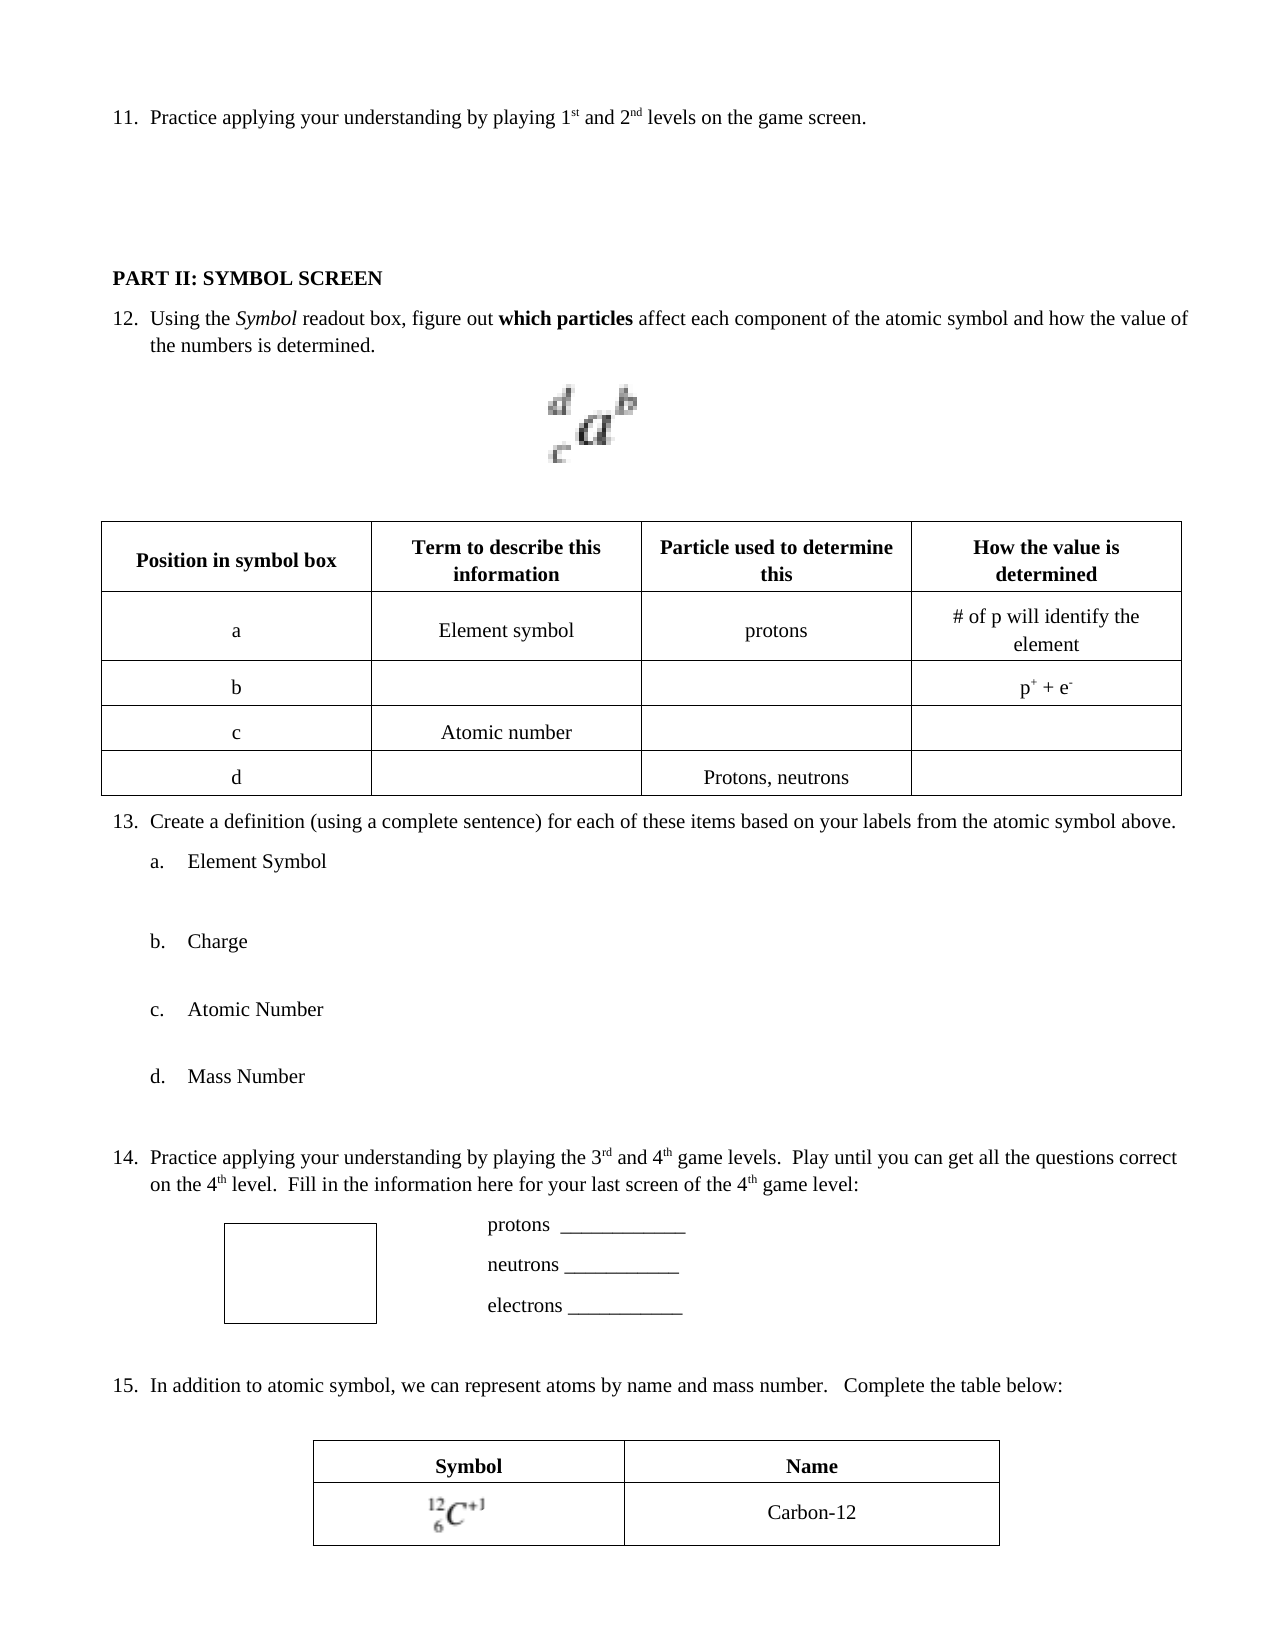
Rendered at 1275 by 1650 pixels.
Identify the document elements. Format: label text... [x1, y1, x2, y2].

table_cell b [102, 661, 371, 705]
list Practice applying your understanding by playing the 3rd and 4th game levels. Play until you can get all the questions correct on the 4th level. Fill in the information here for your last screen of the 4th game level: [112, 1144, 1200, 1196]
table_cell [642, 661, 911, 705]
table_cell Protons, neutrons [642, 751, 911, 795]
table_cell [642, 706, 911, 750]
list Practice applying your understanding by playing 1st and 2nd levels on the game screen. [112, 105, 1200, 129]
list Using the Symbol readout box, figure out which particles affect each component of the atomic symbol and how the value of the numbers is determined. [112, 306, 1200, 357]
table_header Position in symbol box [102, 522, 371, 591]
table_cell Carbon-12 [625, 1483, 999, 1544]
table_cell Atomic number [372, 706, 641, 750]
table_header Symbol [314, 1441, 624, 1482]
table_cell [372, 661, 641, 705]
table_cell p+ + e- [912, 661, 1181, 705]
table_cell d [102, 751, 371, 795]
text protons ____________ [487, 1212, 1200, 1236]
list Element Symbol [150, 849, 1200, 873]
text electrons ___________ [487, 1292, 1200, 1317]
table_cell c [102, 706, 371, 750]
table_cell [314, 1483, 624, 1544]
table_header How the value is determined [912, 522, 1181, 591]
table_cell # of p will identify the element [912, 592, 1181, 660]
table_header Particle used to determine this [642, 522, 911, 591]
subtitle PART II: Symbol SCREEN [112, 265, 1200, 289]
table_header Name [625, 1441, 999, 1482]
table_cell Element symbol [372, 592, 641, 660]
table_cell protons [642, 592, 911, 660]
table_cell a [102, 592, 371, 660]
list Mass Number [150, 1064, 1200, 1088]
list Charge [150, 929, 1200, 953]
text neutrons ___________ [487, 1252, 1200, 1276]
list Atomic Number [150, 997, 1200, 1021]
table_header Term to describe this information [372, 522, 641, 591]
table_cell [912, 751, 1181, 795]
table_cell [372, 751, 641, 795]
list In addition to atomic symbol, we can represent atoms by name and mass number. Complete the table below: [112, 1373, 1200, 1397]
table_cell [912, 706, 1181, 750]
list Create a definition (using a complete sentence) for each of these items based on your labels from the atomic symbol above. [112, 809, 1200, 833]
